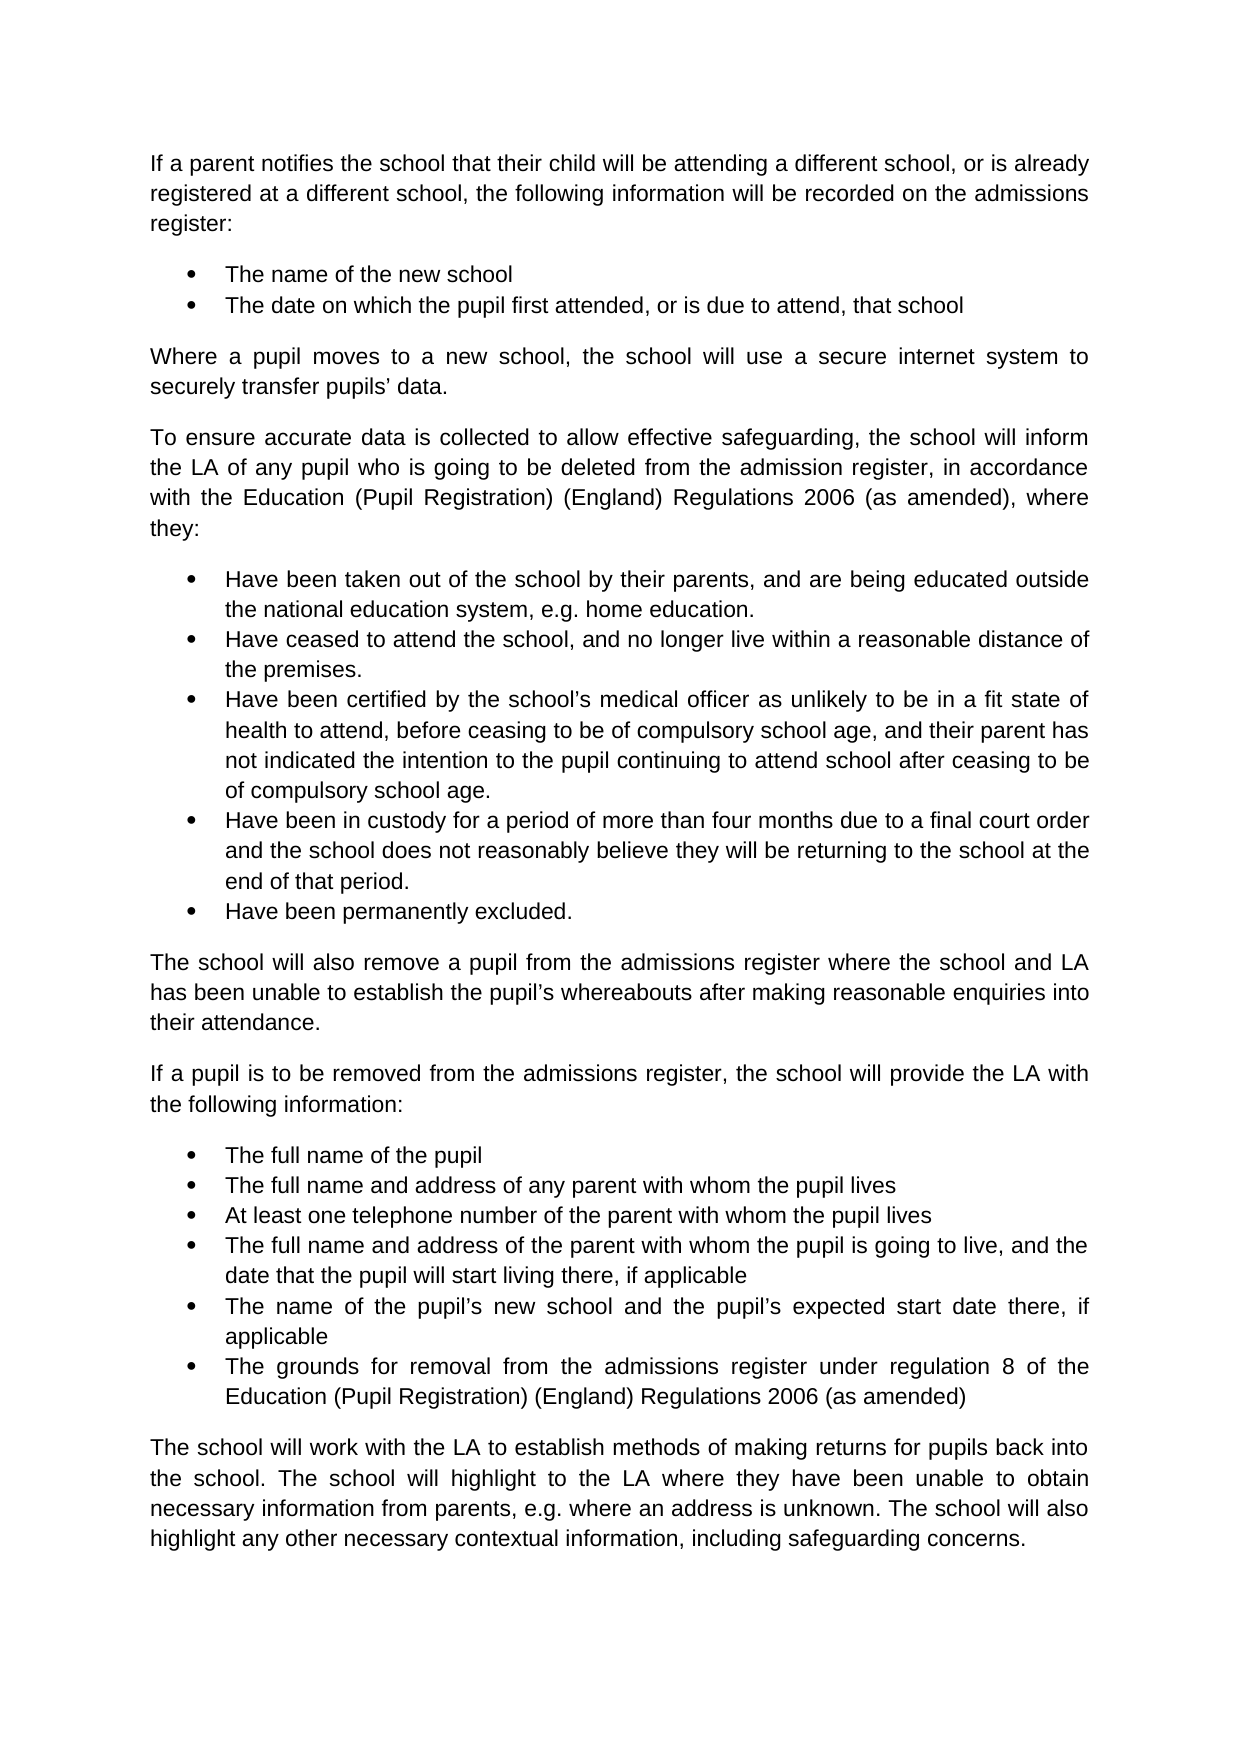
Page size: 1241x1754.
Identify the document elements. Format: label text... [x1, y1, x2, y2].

list Have been permanently excluded. [187, 898, 1090, 924]
text The school will also remove a pupil from the admissions register where the school and LA has been unable to establish the pupil’s whereabouts after making reasonable enquiries into their attendance. [150, 949, 1090, 1036]
list The name of the new school [187, 261, 1090, 288]
list The full name of the pupil [187, 1142, 1090, 1168]
list Have ceased to attend the school, and no longer live within a reasonable distance of the premises. [187, 626, 1090, 683]
list At least one telephone number of the parent with whom the pupil lives [187, 1202, 1090, 1228]
text Where a pupil moves to a new school, the school will use a secure internet system to securely transfer pupils’ data. [150, 343, 1090, 399]
list Have been taken out of the school by their parents, and are being educated outside the national education system, e.g. home education. [187, 566, 1090, 622]
list The name of the pupil’s new school and the pupil’s expected start date there, if applicable [187, 1293, 1090, 1349]
list The full name and address of the parent with whom the pupil is going to live, and the date that the pupil will start living there, if applicable [187, 1232, 1090, 1289]
list The grounds for removal from the admissions register under regulation 8 of the Education (Pupil Registration) (England) Regulations 2006 (as amended) [187, 1353, 1090, 1410]
text The school will work with the LA to establish methods of making returns for pupils back into the school. The school will highlight to the LA where they have been unable to obtain necessary information from parents, e.g. where an address is unknown. The school will also highlight any other necessary contextual information, including safeguarding concerns. [150, 1434, 1090, 1551]
list The full name and address of any parent with whom the pupil lives [187, 1172, 1090, 1198]
list Have been in custody for a period of more than four months due to a final court order and the school does not reasonably believe they will be returning to the school at the end of that period. [187, 807, 1090, 894]
list The date on which the pupil first attended, or is due to attend, that school [187, 292, 1090, 318]
text If a pupil is to be removed from the admissions register, the school will provide the LA with the following information: [150, 1060, 1090, 1117]
list Have been certified by the school’s medical officer as unlikely to be in a fit state of health to attend, before ceasing to be of compulsory school age, and their parent has not indicated the intention to the pupil continuing to attend school after ceasing to be of compulsory school age. [187, 686, 1090, 803]
text If a parent notifies the school that their child will be attending a different school, or is already registered at a different school, the following information will be recorded on the admissions register: [150, 150, 1090, 237]
text To ensure accurate data is collected to allow effective safeguarding, the school will inform the LA of any pupil who is going to be deleted from the admission register, in accordance with the Education (Pupil Registration) (England) Regulations 2006 (as amended), where they: [150, 424, 1090, 541]
